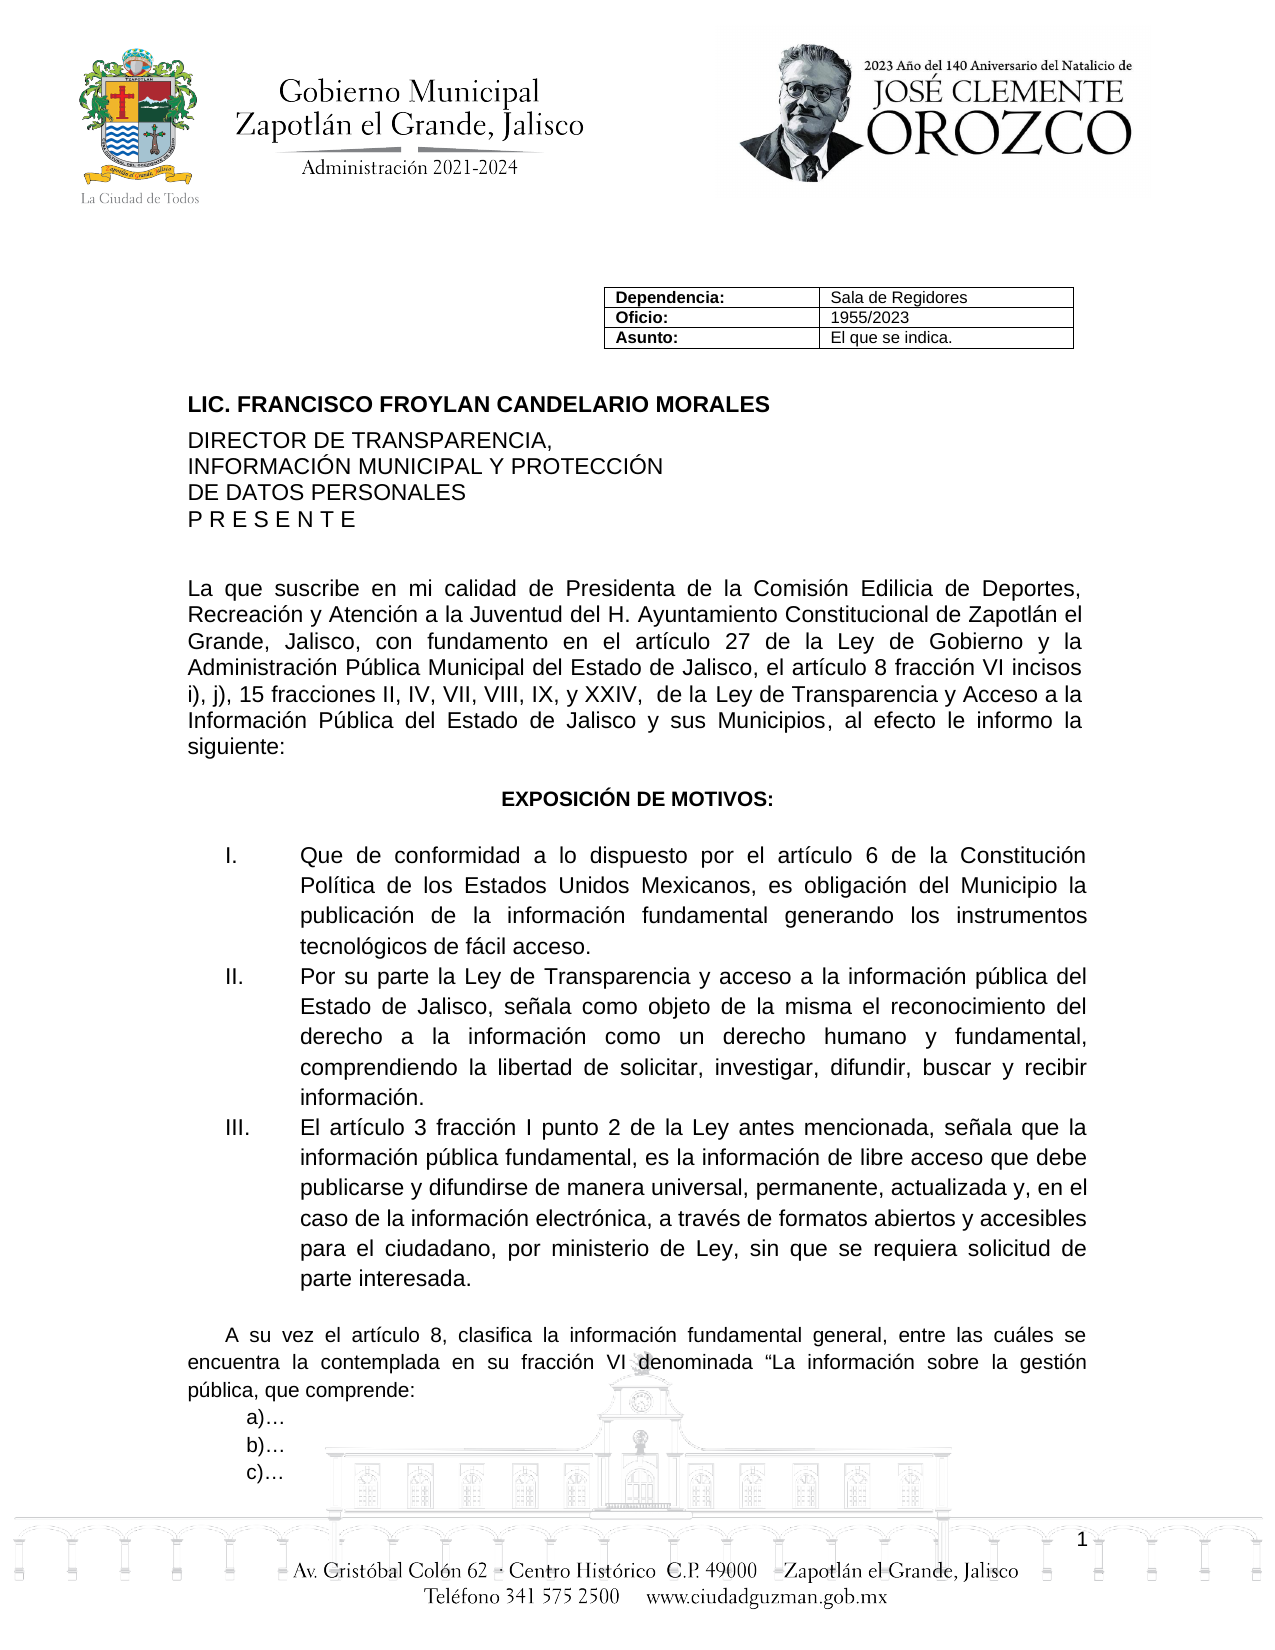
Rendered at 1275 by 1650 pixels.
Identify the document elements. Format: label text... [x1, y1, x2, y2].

table_cell Asunto: [605, 328, 819, 347]
list Por su parte la Ley de Transparencia y acceso a la información pública del Estado de Jalisco, señala como objeto de la misma el reconocimiento del derecho a la información como un derecho humano y fundamental, comprendiendo la libertad de solicitar, investigar, difundir, buscar y recibir información. [225, 963, 1088, 1110]
list c)… [246, 1460, 1088, 1484]
list El artículo 3 fracción I punto 2 de la Ley antes mencionada, señala que la información pública fundamental, es la información de libre acceso que debe publicarse y difundirse de manera universal, permanente, actualizada y, en el caso de la información electrónica, a través de formatos abiertos y accesibles para el ciudadano, por ministerio de Ley, sin que se requiera solicitud de parte interesada. [225, 1114, 1088, 1291]
text DIRECTOR DE TRANSPARENCIA, INFORMACIÓN MUNICIPAL Y PROTECCIÓN DE DATOS PERSONALES [187, 427, 683, 506]
table_header Dependencia: [605, 288, 819, 307]
table_cell El que se indica. [820, 328, 1073, 347]
text A su vez el artículo 8, clasifica la información fundamental general, entre las cuáles se encuentra la contemplada en su fracción VI denominada “La información sobre la gestión pública, que comprende: [187, 1323, 1088, 1402]
table_cell Oficio: [605, 308, 819, 327]
text La que suscribe en mi calidad de Presidenta de la Comisión Edilicia de Deportes, Recreación y Atención a la Juventud del H. Ayuntamiento Constitucional de Zapotlán el Grande, Jalisco, con fundamento en el artículo 27 de la Ley de Gobierno y la Administración Pública Municipal del Estado de Jalisco, el artículo 8 fracción VI incisos i), j), 15 fracciones II, IV, VII, VIII, IX, y XXIV, de la Ley de Transparencia y Acceso a la Información Pública del Estado de Jalisco y sus Municipios, al efecto le informo la siguiente: [187, 575, 1083, 759]
picture [0, 1, 1275, 1650]
text EXPOSICIÓN DE MOTIVOS: [187, 787, 1088, 811]
list b)… [246, 1433, 1088, 1457]
text P R E S E N T E [187, 506, 1088, 532]
text LIC. FRANCISCO FROYLAN CANDELARIO MORALES [187, 391, 1088, 417]
list Que de conformidad a lo dispuesto por el artículo 6 de la Constitución Política de los Estados Unidos Mexicanos, es obligación del Municipio la publicación de la información fundamental generando los instrumentos tecnológicos de fácil acceso. [225, 842, 1088, 959]
list a)… [246, 1405, 1088, 1429]
table_header Sala de Regidores [820, 288, 1073, 307]
table_cell 1955/2023 [820, 308, 1073, 327]
